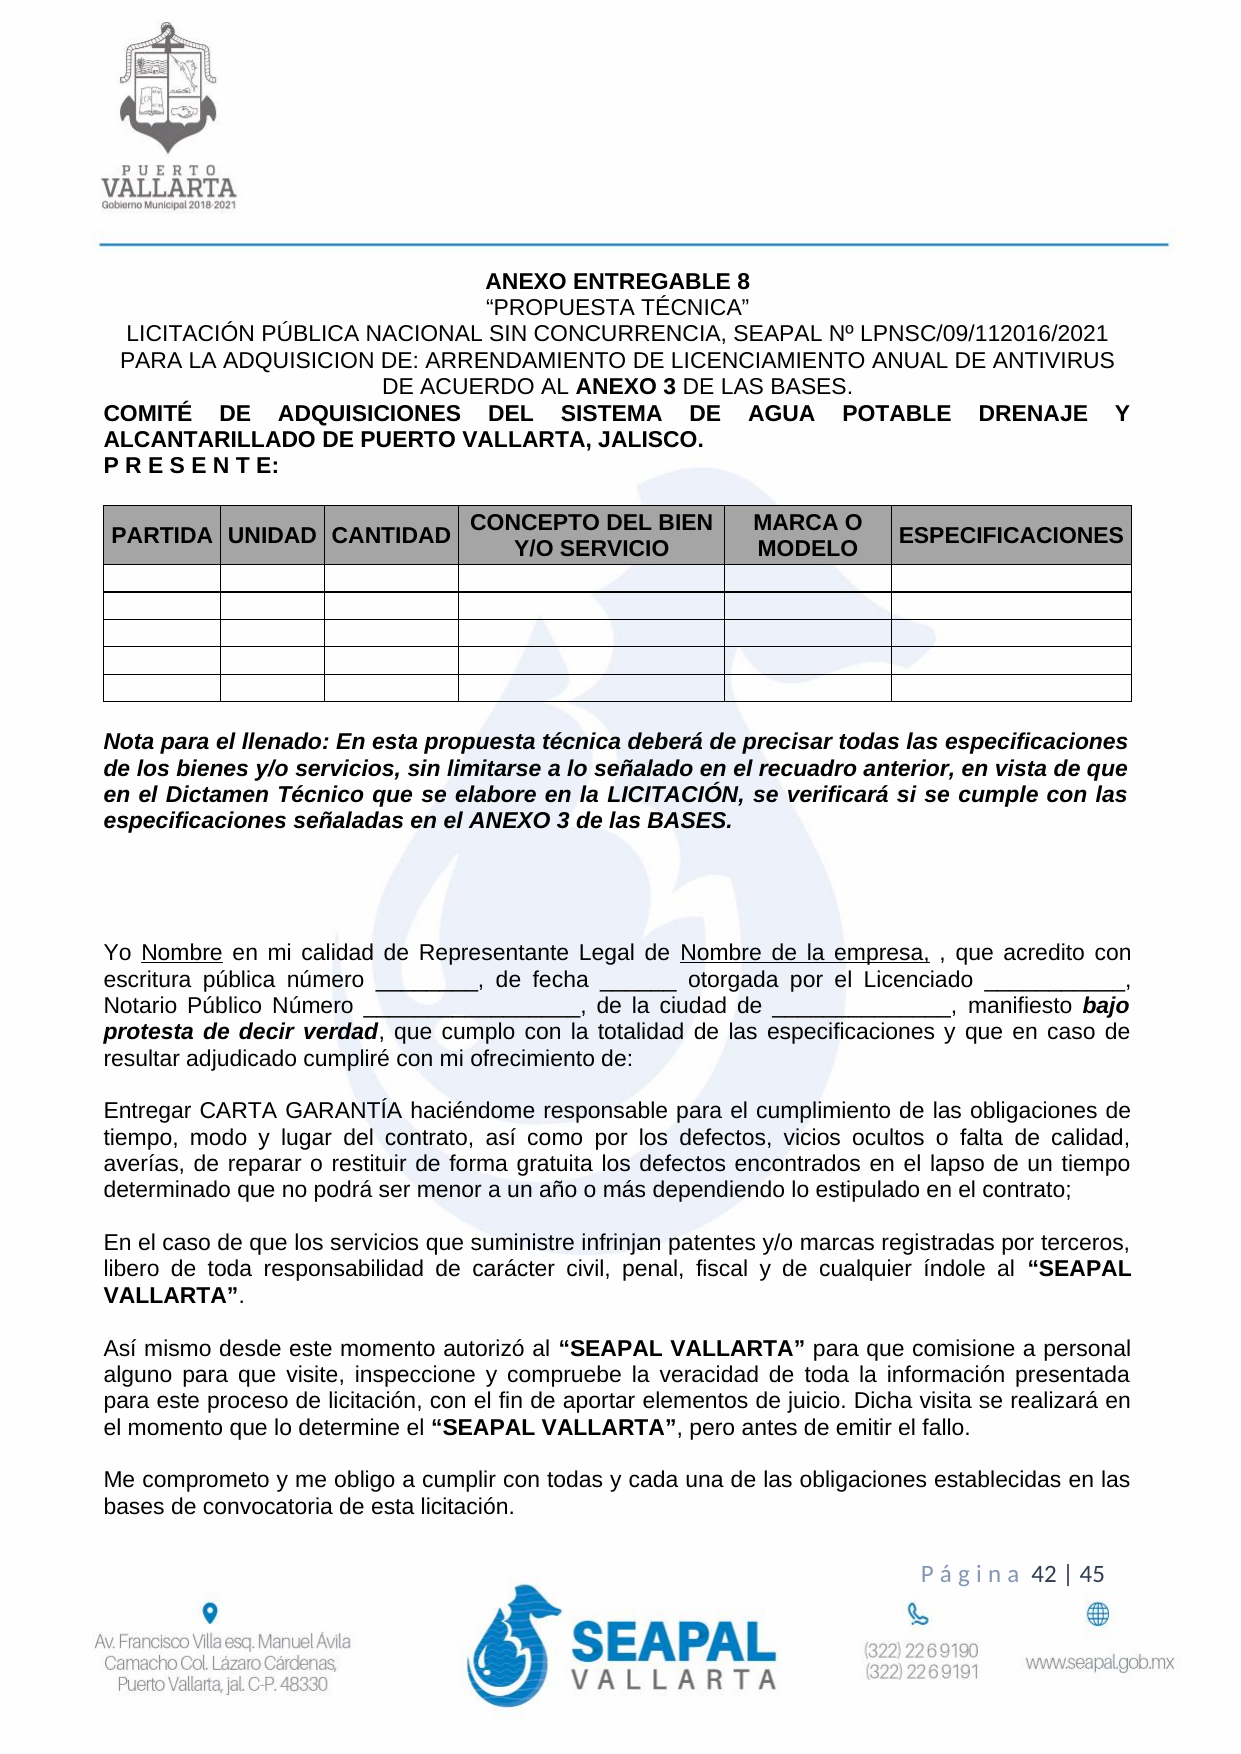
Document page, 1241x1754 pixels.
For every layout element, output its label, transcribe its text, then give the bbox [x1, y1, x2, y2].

table_cell [104, 565, 220, 591]
table_cell [725, 565, 891, 591]
table_cell [459, 565, 724, 591]
text En el caso de que los servicios que suministre infrinjan patentes y/o marcas registradas por terceros, libero de toda responsabilidad de carácter civil, penal, fiscal y de cualquier índole al “SEAPAL VALLARTA”. [103, 1229, 1132, 1308]
table_cell [725, 647, 891, 673]
table_cell [221, 565, 324, 591]
text COMITÉ DE ADQUISICIONES DEL SISTEMA DE AGUA POTABLE DRENAJE Y ALCANTARILLADO DE PUERTO VALLARTA, JALISCO. [103, 399, 1132, 452]
table_cell [325, 565, 458, 591]
table_cell [104, 675, 220, 701]
table_cell [221, 593, 324, 619]
text Yo Nombre en mi calidad de Representante Legal de Nombre de la empresa, , que acredito con escritura pública número ________, de fecha ______ otorgada por el Licenciado ___________, Notario Público Número _________________, de la ciudad de ______________, manifiesto bajo protesta de decir verdad, que cumplo con la totalidad de las especificaciones y que en caso de resultar adjudicado cumpliré con mi ofrecimiento de: [103, 939, 1132, 1071]
table_header MARCA O MODELO [725, 506, 891, 564]
table_cell [104, 593, 220, 619]
table_header ESPECIFICACIONES [892, 506, 1131, 564]
table_cell [104, 647, 220, 673]
table_cell [725, 620, 891, 646]
table_cell [725, 675, 891, 701]
picture [0, 0, 1241, 1750]
table_cell [104, 620, 220, 646]
table_cell [221, 675, 324, 701]
text Nota para el llenado: En esta propuesta técnica deberá de precisar todas las especificaciones de los bienes y/o servicios, sin limitarse a lo señalado en el recuadro anterior, en vista de que en el Dictamen Técnico que se elabore en la LICITACIÓN, se verificará si se cumple con las especificaciones señaladas en el ANEXO 3 de las BASES. [103, 728, 1132, 834]
table_cell [325, 620, 458, 646]
table_cell [459, 620, 724, 646]
table_cell [459, 675, 724, 701]
table_header UNIDAD [221, 506, 324, 564]
table_header CONCEPTO DEL BIEN Y/O SERVICIO [459, 506, 724, 564]
table_cell [725, 593, 891, 619]
text Así mismo desde este momento autorizó al “SEAPAL VALLARTA” para que comisione a personal alguno para que visite, inspeccione y compruebe la veracidad de toda la información presentada para este proceso de licitación, con el fin de aportar elementos de juicio. Dicha visita se realizará en el momento que lo determine el “SEAPAL VALLARTA”, pero antes de emitir el fallo. [103, 1334, 1132, 1440]
table_cell [459, 593, 724, 619]
text ANEXO ENTREGABLE 8 [103, 268, 1132, 294]
table_cell [325, 675, 458, 701]
table_cell [325, 593, 458, 619]
table_cell [892, 593, 1131, 619]
table_header Partida [104, 506, 220, 564]
table_cell [892, 565, 1131, 591]
table_header Cantidad [325, 506, 458, 564]
table_cell [892, 620, 1131, 646]
table_cell [459, 647, 724, 673]
table_cell [892, 647, 1131, 673]
table_cell [325, 647, 458, 673]
text Me comprometo y me obligo a cumplir con todas y cada una de las obligaciones establecidas en las bases de convocatoria de esta licitación. [103, 1466, 1132, 1519]
table_cell [221, 620, 324, 646]
text LICITACIÓN PÚBLICA NACIONAL SIN CONCURRENCIA, SEAPAL Nº LPNSC/09/112016/2021 PARA LA ADQUISICION DE: ARRENDAMIENTO DE LICENCIAMIENTO ANUAL DE ANTIVIRUS DE ACUERDO AL ANEXO 3 DE LAS BASES. [103, 320, 1132, 399]
text P R E S E N T E: [103, 452, 1132, 478]
table_cell [221, 647, 324, 673]
text “PROPUESTA TÉCNICA” [103, 294, 1132, 320]
table_cell [892, 675, 1131, 701]
text Entregar CARTA GARANTÍA haciéndome responsable para el cumplimiento de las obligaciones de tiempo, modo y lugar del contrato, así como por los defectos, vicios ocultos o falta de calidad, averías, de reparar o restituir de forma gratuita los defectos encontrados en el lapso de un tiempo determinado que no podrá ser menor a un año o más dependiendo lo estipulado en el contrato; [103, 1097, 1132, 1203]
